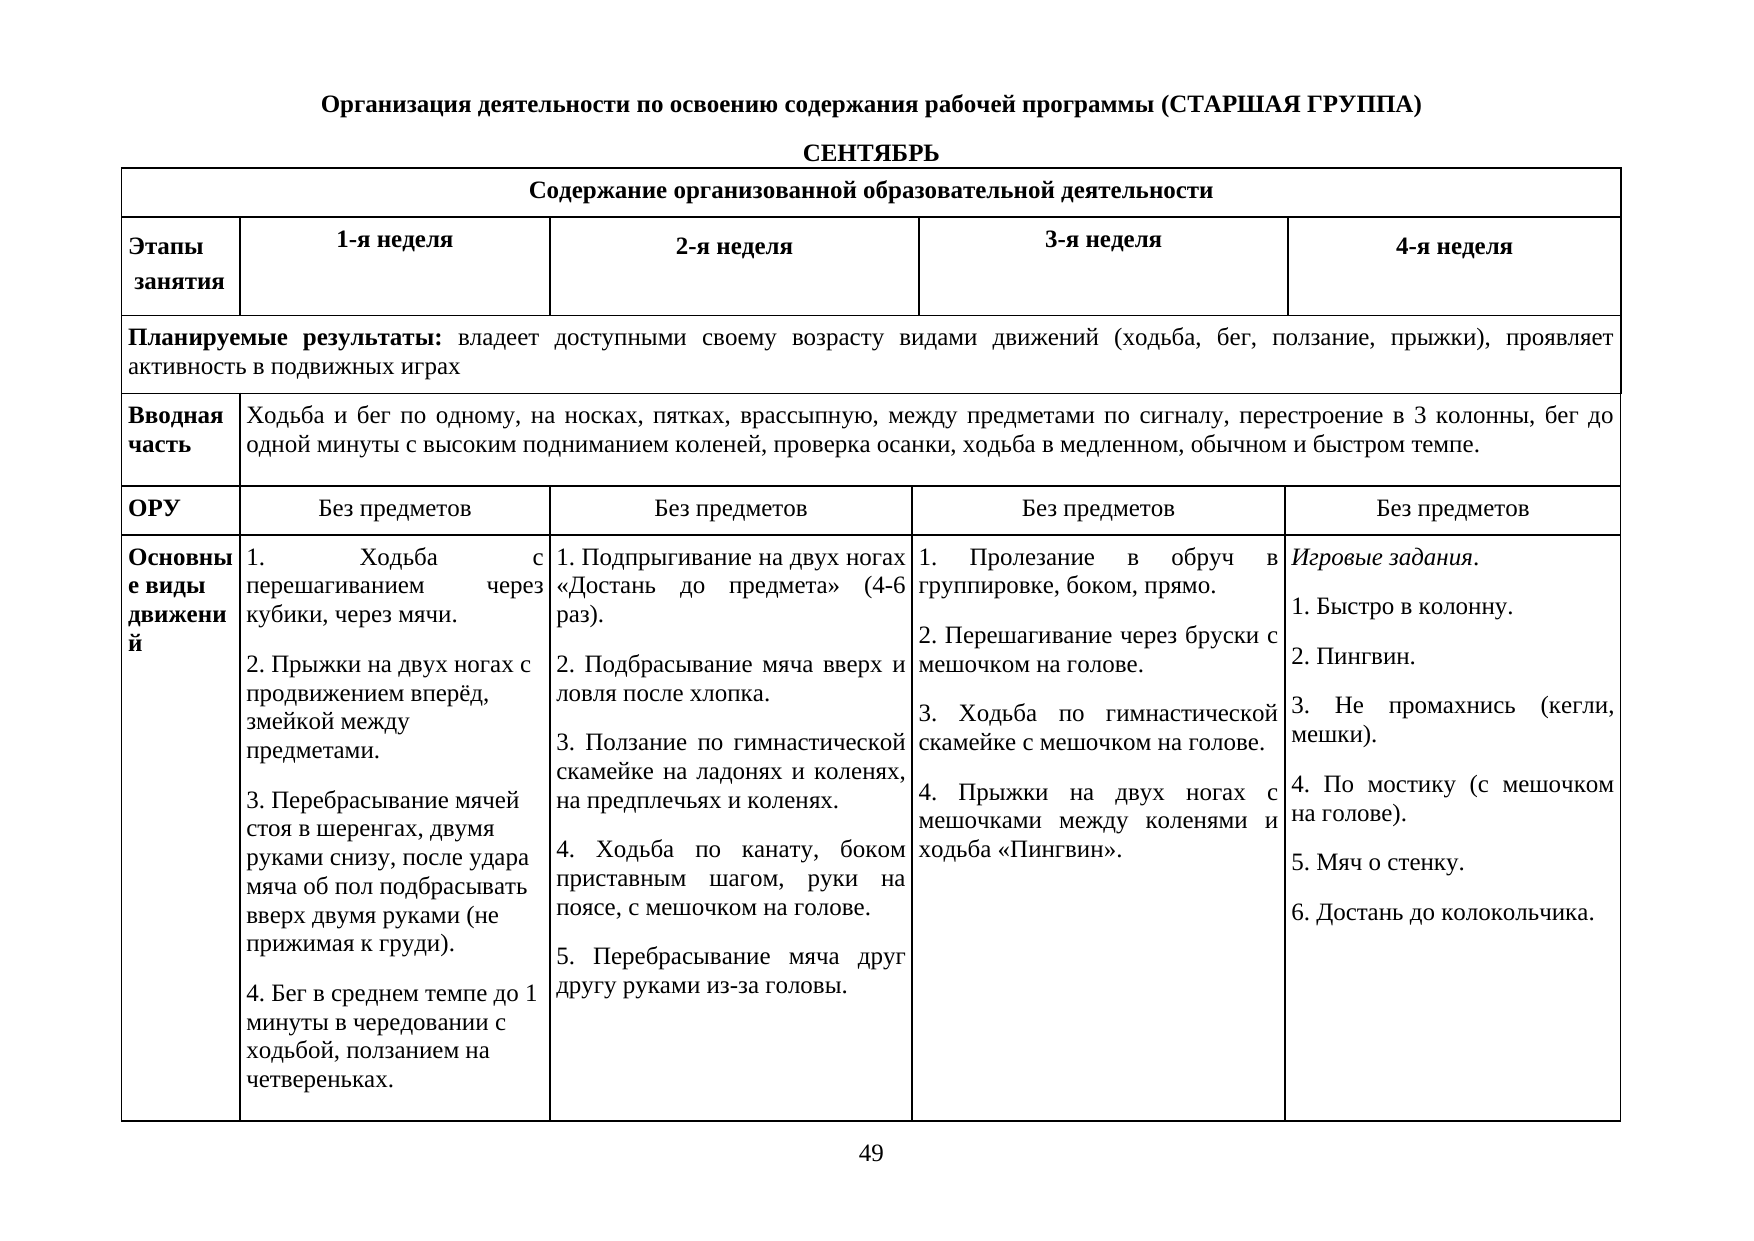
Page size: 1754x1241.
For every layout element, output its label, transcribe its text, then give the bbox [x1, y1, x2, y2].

text СЕНТЯБРЬ [89, 138, 1654, 167]
table_cell Ходьба и бег по одному, на носках, пятках, врассыпную, между предметами по сигналу, перестроение в 3 колонны, бег до одной минуты с высоким подниманием коленей, проверка осанки, ходьба в медленном, обычном и быстром темпе. [241, 394, 1620, 485]
table_cell Планируемые результаты: владеет доступными своему возрасту видами движений (ходьба, бег, ползание, прыжки), проявляет активность в подвижных играх [122, 316, 1620, 392]
table_cell Без предметов [551, 487, 911, 534]
table_cell 4-я неделя [1289, 218, 1620, 315]
table_header Содержание организованной образовательной деятельности [122, 169, 1620, 216]
table_cell 1. Пролезание в обруч в группировке, боком, прямо. 2. Перешагивание через бруски с мешочком на голове. 3. Ходьба по гимнастической скамейке с мешочком на голове. 4. Прыжки на двух ногах с мешочками между коленями и ходьба «Пингвин». [913, 536, 1284, 1120]
table_cell 3-я неделя [920, 218, 1287, 315]
table_cell ОРУ [122, 487, 239, 534]
table_cell Без предметов [241, 487, 549, 534]
table_cell Основные виды движений [122, 536, 239, 1120]
table_cell Игровые задания. 1. Быстро в колонну. 2. Пингвин. 3. Не промахнись (кегли, мешки). 4. По мостику (с мешочком на голове). 5. Мяч о стенку. 6. Достань до колокольчика. [1286, 536, 1620, 1120]
table_cell Без предметов [913, 487, 1284, 534]
table_cell Вводная часть [122, 394, 239, 485]
table_cell 1-я неделя [241, 218, 549, 315]
table_cell Этапы занятия [122, 218, 239, 315]
table_cell 1. Ходьба с перешагиванием через кубики, через мячи. 2. Прыжки на двух ногах с продвижением вперёд, змейкой между предметами. 3. Перебрасывание мячей стоя в шеренгах, двумя руками снизу, после удара мяча об пол подбрасывать вверх двумя руками (не прижимая к груди). 4. Бег в среднем темпе до 1 минуты в чередовании с ходьбой, ползанием на четвереньках. [241, 536, 549, 1120]
table_cell 1. Подпрыгивание на двух ногах «Достань до предмета» (4-6 раз). 2. Подбрасывание мяча вверх и ловля после хлопка. 3. Ползание по гимнастической скамейке на ладонях и коленях, на предплечьях и коленях. 4. Ходьба по канату, боком приставным шагом, руки на поясе, с мешочком на голове. 5. Перебрасывание мяча друг другу руками из-за головы. [551, 536, 911, 1120]
table_cell Без предметов [1286, 487, 1620, 534]
text Организация деятельности по освоению содержания рабочей программы (СТАРШАЯ ГРУППА) [89, 89, 1654, 117]
table_cell 2-я неделя [551, 218, 918, 315]
